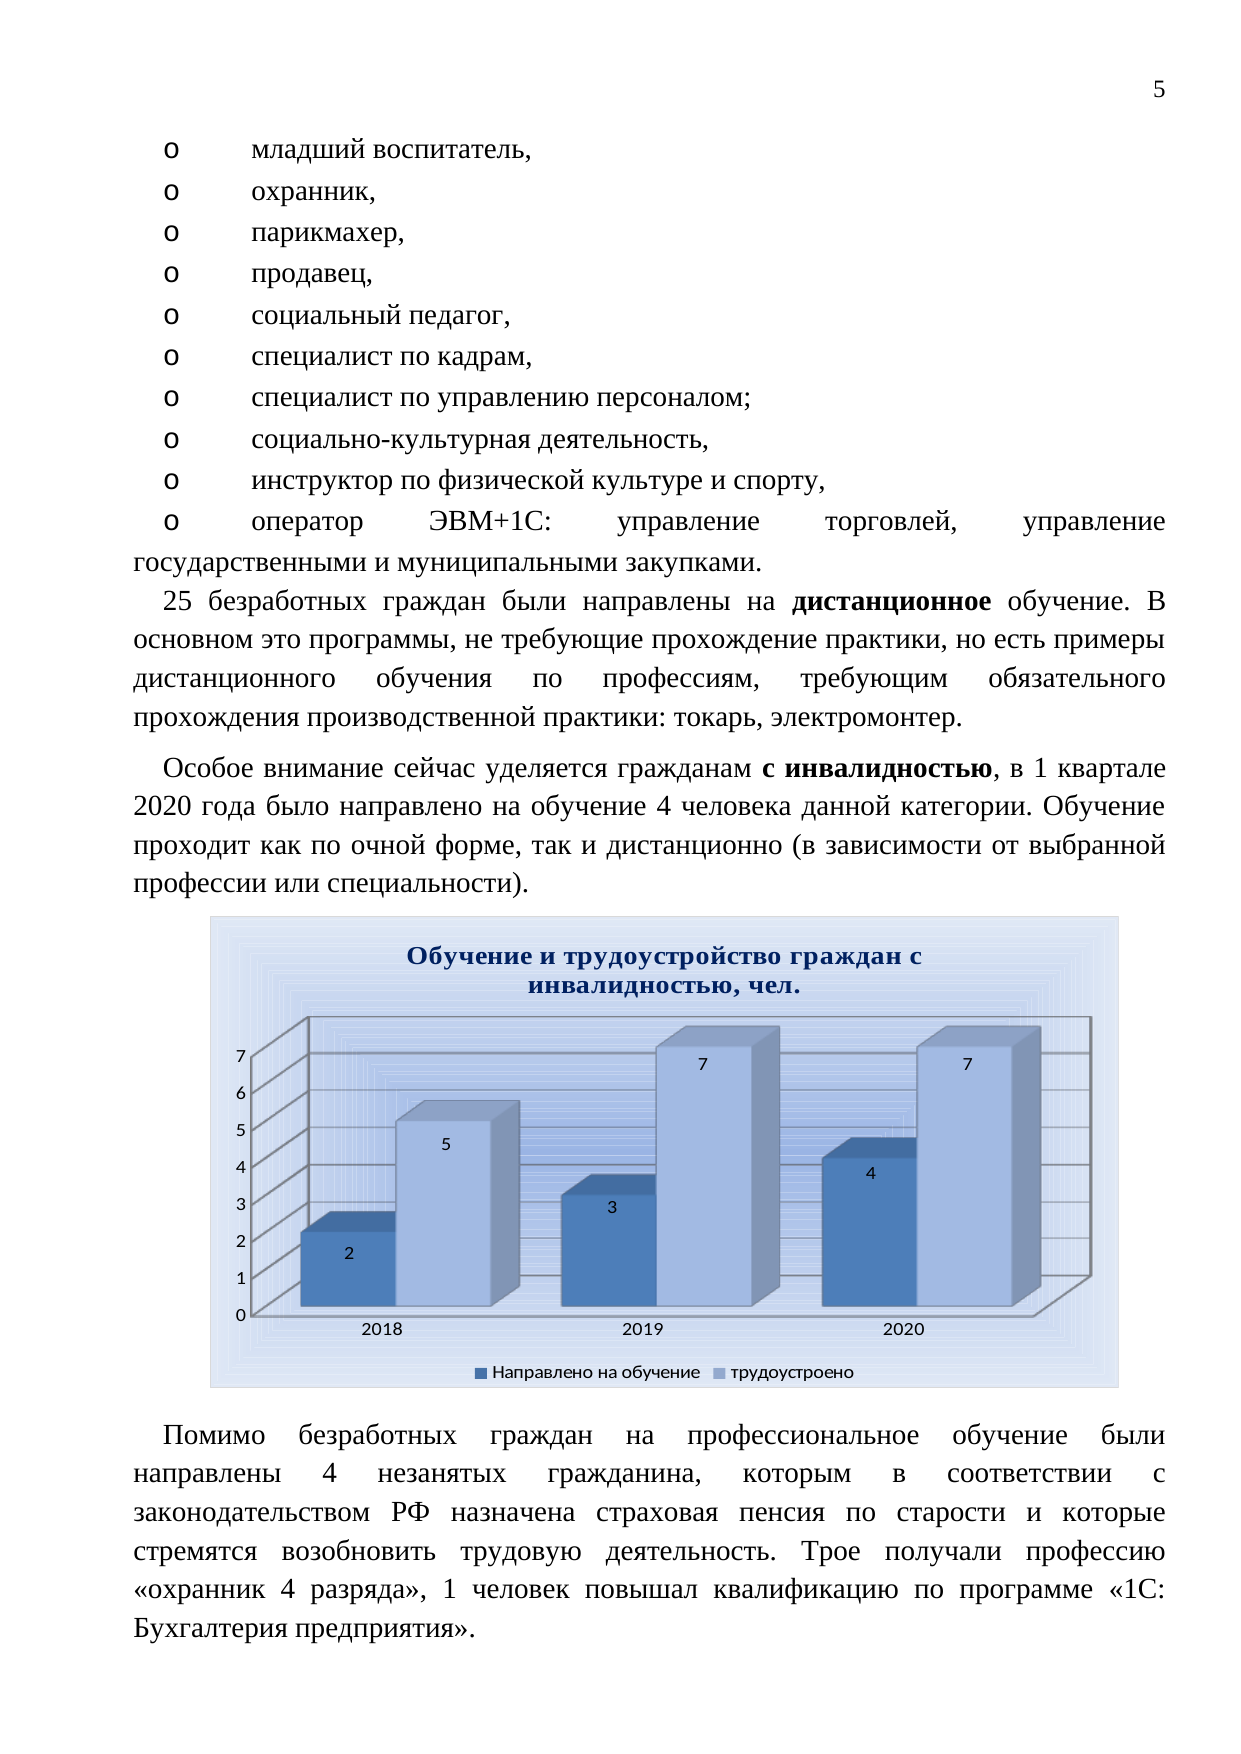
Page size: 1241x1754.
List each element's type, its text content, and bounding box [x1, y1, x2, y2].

list социальный педагог, [133, 297, 1166, 333]
text Особое внимание сейчас уделяется гражданам с инвалидностью, в 1 квартале 2020 года было направлено на обучение 4 человека данной категории. Обучение проходит как по очной форме, так и дистанционно (в зависимости от выбранной профессии или специальности). [133, 750, 1166, 899]
list парикмахер, [133, 214, 1166, 250]
text 25 безработных граждан были направлены на дистанционное обучение. В основном это программы, не требующие прохождение практики, но есть примеры дистанционного обучения по профессиям, требующим обязательного прохождения производственной практики: токарь, электромонтер. [133, 583, 1166, 732]
list младший воспитатель, [133, 131, 1166, 167]
list охранник, [133, 173, 1166, 209]
text Помимо безработных граждан на профессиональное обучение были направлены 4 незанятых гражданина, которым в соответствии с законодательством РФ назначена страховая пенсия по старости и которые стремятся возобновить трудовую деятельность. Трое получали профессию «охранник 4 разряда», 1 человек повышал квалификацию по программе «1С: Бухгалтерия предприятия». [133, 1417, 1166, 1643]
list инструктор по физической культуре и спорту, [133, 462, 1166, 498]
list продавец, [133, 255, 1166, 291]
list специалист по управлению персоналом; [133, 379, 1166, 416]
list оператор ЭВМ+1С: управление торговлей, управление государственными и муниципальными закупками. [133, 503, 1166, 578]
list социально-культурная деятельность, [133, 421, 1166, 457]
list специалист по кадрам, [133, 338, 1166, 374]
